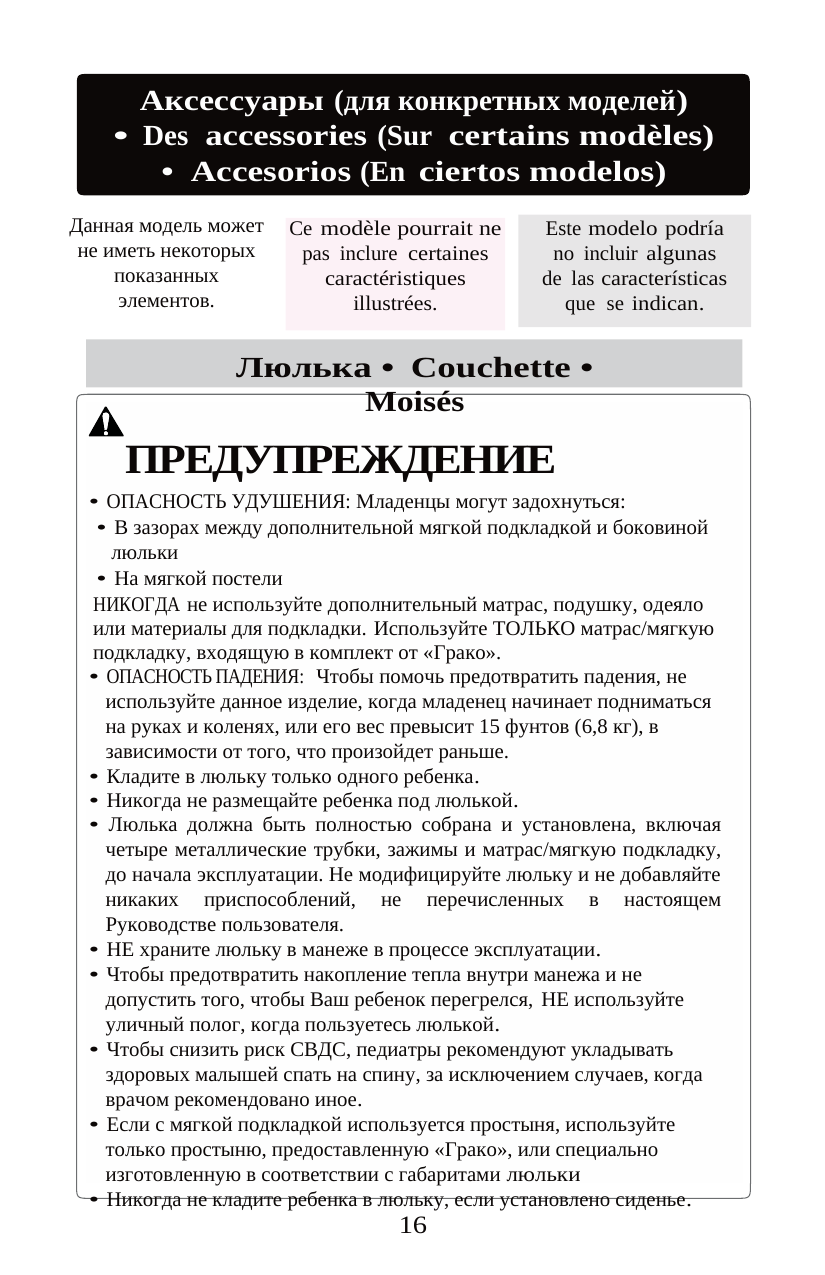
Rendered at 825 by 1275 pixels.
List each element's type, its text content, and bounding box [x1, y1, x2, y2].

text de las características que se indican. [539, 266, 730, 315]
text • Кладите в люльку только одного ребенка. [88, 764, 739, 788]
text • Чтобы предотвратить накопление тепла внутри манежа и не допустить того, чтобы Ваш ребенок перегрелся, НЕ используйте уличный полог, когда пользуетесь люлькой. [88, 962, 711, 1036]
text • В зазорах между дополнительной мягкой подкладкой и боковиной люльки [96, 514, 740, 564]
text • Если с мягкой подкладкой используется простыня, используйте только простыню, предоставленную «Грако», или специально изготовленную в соответствии с габаритами люльки [88, 1112, 728, 1186]
text Люлька • Couchette • Moisés [179, 351, 650, 418]
text • НЕ храните люльку в манеже в процессе эксплуатации. [89, 937, 722, 961]
text • Никогда не размещайте ребенка под люлькой. [88, 788, 739, 812]
text Аксессуары (для конкретных моделей) [81, 83, 746, 117]
text • Люлька должна быть полностью собрана и установлена, включая четыре металлические трубки, зажимы и матрас/мягкую подкладку, до начала эксплуатации. Не модифицируйте люльку и не добавляйте никаких приспособлений, не перечисленных в настоящем Руководстве пользователя. [89, 812, 722, 936]
text НИКОГДА не используйте дополнительный матрас, подушку, одеяло или материалы для подкладки. Используйте ТОЛЬКО матрас/мягкую подкладку, входящую в комплект от «Грако». [93, 592, 739, 664]
text ПРЕДУПРЕЖДЕНИЕ [125, 434, 739, 482]
text Ce modèle pourrait ne pas inclure certaines caractéristiques illustrées. [289, 216, 502, 315]
text Данная модель может не иметь некоторых показанных элементов. [67, 213, 266, 312]
text • Никогда не кладите ребенка в люльку, если установлено сиденье. [88, 1187, 739, 1211]
text • На мягкой постели [96, 566, 740, 590]
text • Accesorios (En ciertos modelos) [158, 153, 669, 187]
text • Чтобы снизить риск СВДС, педиатры рекомендуют укладывать здоровых малышей спать на спину, за исключением случаев, когда врачом рекомендовано иное. [88, 1037, 723, 1111]
text • ОПАСНОСТЬ УДУШЕНИЯ: Младенцы могут задохнуться: [88, 489, 739, 513]
text • ОПАСНОСТЬ ПАДЕНИЯ: Чтобы помочь предотвратить падения, не используйте данное изделие, когда младенец начинает подниматься на руках и коленях, или его вес превысит 15 фунтов (6,8 кг), в зависимости от того, что произойдет раньше. [88, 664, 726, 763]
text • Des accessories (Sur certains modèles) [109, 118, 718, 152]
text Este modelo podría no incluir algunas [543, 216, 726, 265]
